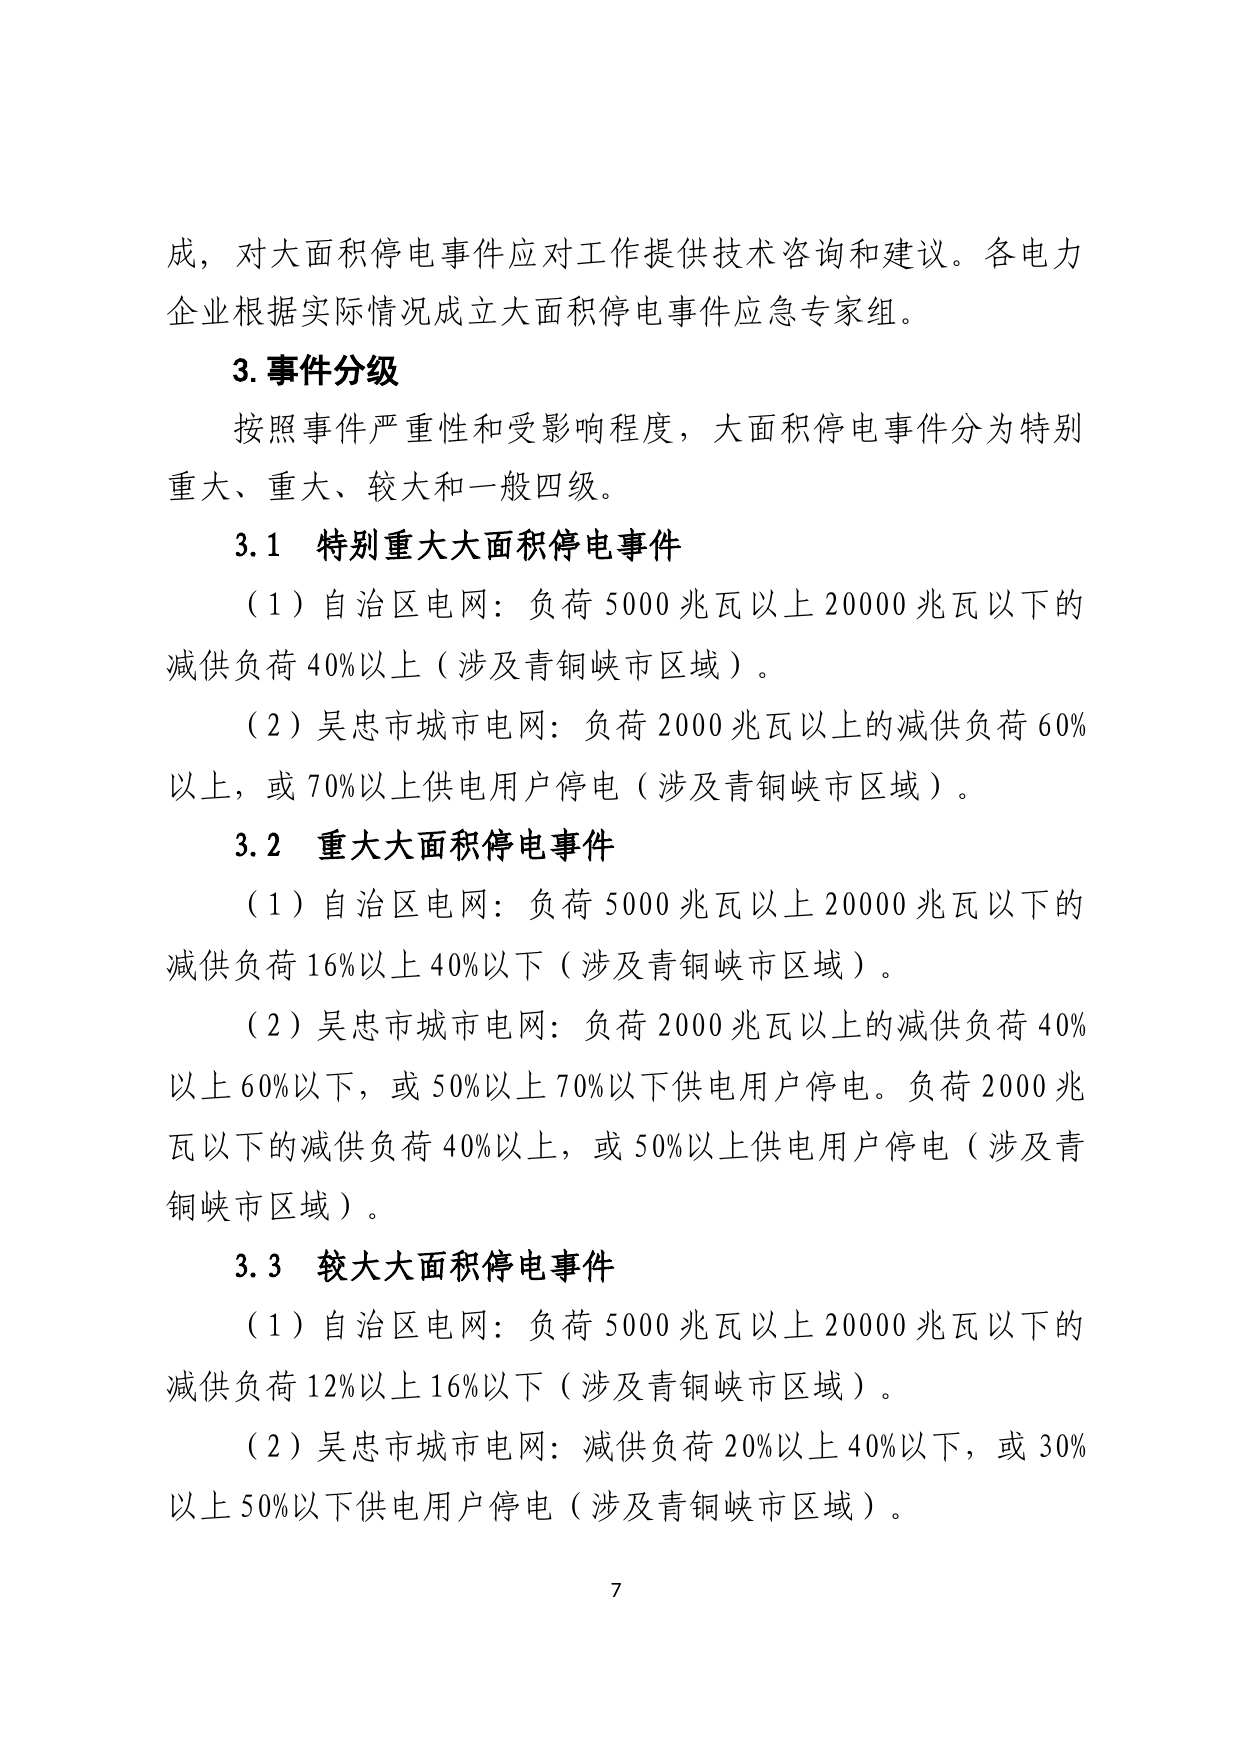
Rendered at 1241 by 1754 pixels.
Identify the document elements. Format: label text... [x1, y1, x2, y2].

text （1）自治区电网：负荷5000兆瓦以上20000兆瓦以下的减供负荷16%以上40%以下（涉及青铜峡市区域）。 [165, 868, 1087, 989]
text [165, 218, 1087, 335]
text （1）自治区电网：负荷5000兆瓦以上20000兆瓦以下的减供负荷40%以上（涉及青铜峡市区域）。 [165, 568, 1087, 689]
text （2）吴忠市城市电网：减供负荷20%以上40%以下，或30%以上50%以下供电用户停电（涉及青铜峡市区域）。 [165, 1410, 1087, 1531]
subtitle 3.3 较大大面积停电事件 [165, 1231, 1087, 1289]
subtitle 3.1 特别重大大面积停电事件 [165, 510, 1087, 568]
subtitle 3.2 重大大面积停电事件 [165, 810, 1087, 868]
text （2）吴忠市城市电网：负荷2000兆瓦以上的减供负荷60%以上，或70%以上供电用户停电（涉及青铜峡市区域）。 [165, 689, 1087, 810]
text （1）自治区电网：负荷5000兆瓦以上20000兆瓦以下的减供负荷12%以上16%以下（涉及青铜峡市区域）。 [165, 1289, 1087, 1410]
subtitle 3.事件分级 [165, 335, 1087, 393]
text （2）吴忠市城市电网：负荷2000兆瓦以上的减供负荷40%以上60%以下，或50%以上70%以下供电用户停电。负荷2000兆瓦以下的减供负荷40%以上，或50%以上供电用户停电（涉及青铜峡市区域）。 [165, 989, 1087, 1231]
text 按照事件严重性和受影响程度，大面积停电事件分为特别重大、重大、较大和一般四级。 [165, 393, 1087, 510]
